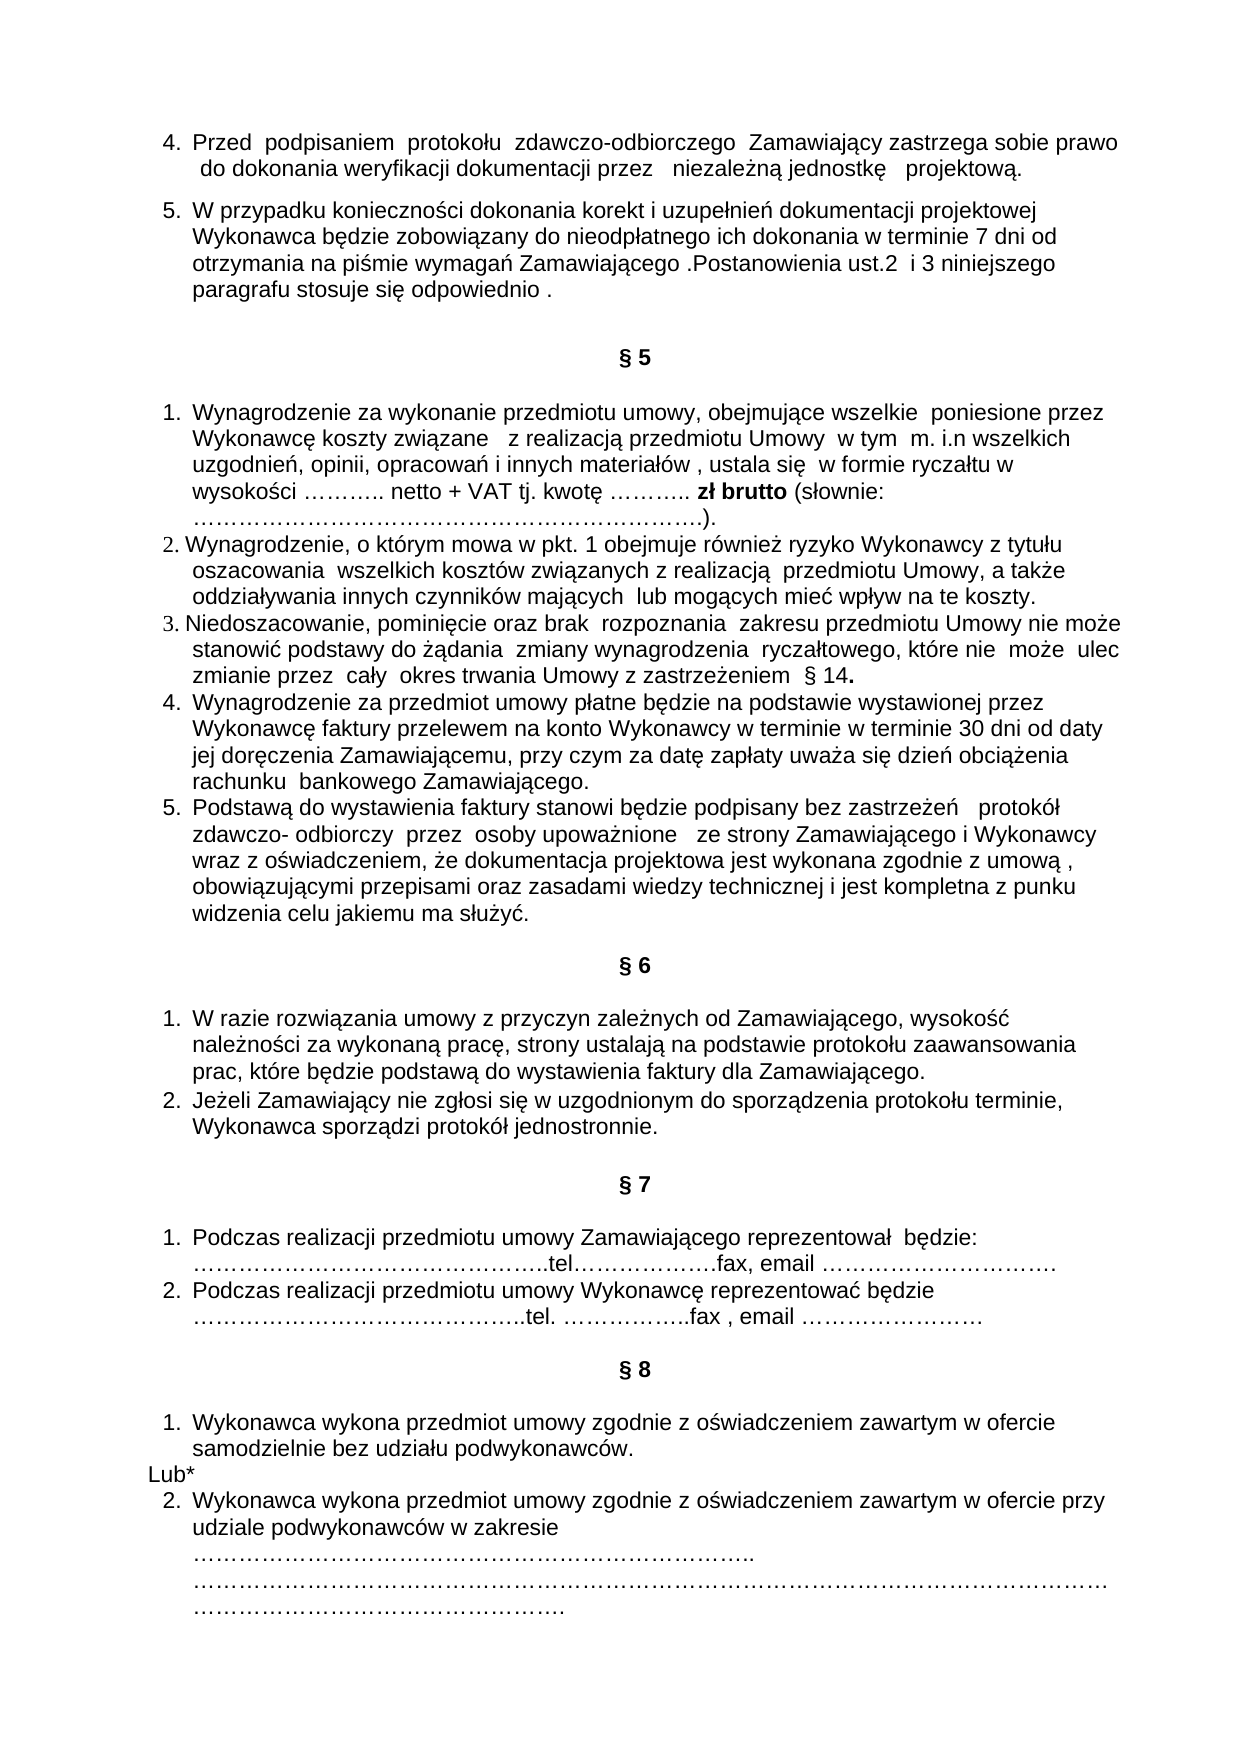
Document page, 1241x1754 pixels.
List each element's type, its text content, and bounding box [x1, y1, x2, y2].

list Jeżeli Zamawiający nie zgłosi się w uzgodnionym do sporządzenia protokołu terminie, Wykonawca sporządzi protokół jednostronnie. [162, 1087, 1122, 1140]
list Wykonawca wykona przedmiot umowy zgodnie z oświadczeniem zawartym w ofercie samodzielnie bez udziału podwykonawców. [162, 1408, 1122, 1461]
list Wynagrodzenie za przedmiot umowy płatne będzie na podstawie wystawionej przez Wykonawcę faktury przelewem na konto Wykonawcy w terminie w terminie 30 dni od daty jej doręczenia Zamawiającemu, przy czym za datę zapłaty uważa się dzień obciążenia rachunku bankowego Zamawiającego. [162, 689, 1122, 794]
list Podczas realizacji przedmiotu umowy Zamawiającego reprezentował będzie: ………………………………………..tel……………….fax, email …………………………. [162, 1224, 1122, 1277]
text § 8 [148, 1356, 1122, 1382]
list W razie rozwiązania umowy z przyczyn zależnych od Zamawiającego, wysokość należności za wykonaną pracę, strony ustalają na podstawie protokołu zaawansowania prac, które będzie podstawą do wystawienia faktury dla Zamawiającego. [162, 1005, 1122, 1084]
list Przed podpisaniem protokołu zdawczo-odbiorczego Zamawiający zastrzega sobie prawo do dokonania weryfikacji dokumentacji przez niezależną jednostkę projektową. [162, 129, 1122, 181]
list Podczas realizacji przedmiotu umowy Wykonawcę reprezentować będzie ……………………………………..tel. ……………..fax , email …………………… [162, 1277, 1122, 1329]
text § 7 [148, 1171, 1122, 1198]
list W przypadku konieczności dokonania korekt i uzupełnień dokumentacji projektowej Wykonawca będzie zobowiązany do nieodpłatnego ich dokonania w terminie 7 dni od otrzymania na piśmie wymagań Zamawiającego .Postanowienia ust.2 i 3 niniejszego paragrafu stosuje się odpowiednio . [162, 197, 1122, 302]
text Lub* [148, 1461, 1122, 1487]
list Wynagrodzenie, o którym mowa w pkt. 1 obejmuje również ryzyko Wykonawcy z tytułu oszacowania wszelkich kosztów związanych z realizacją przedmiotu Umowy, a także oddziaływania innych czynników mających lub mogących mieć wpływ na te koszty. [162, 531, 1122, 610]
text § 5 [148, 344, 1122, 370]
list Wynagrodzenie za wykonanie przedmiotu umowy, obejmujące wszelkie poniesione przez Wykonawcę koszty związane z realizacją przedmiotu Umowy w tym m. i.n wszelkich uzgodnień, opinii, opracowań i innych materiałów , ustala się w formie ryczałtu w wysokości ……….. netto + VAT tj. kwotę ……….. zł brutto (słownie:………………………………………………………….). [162, 399, 1122, 531]
text § 6 [148, 952, 1122, 979]
list Niedoszacowanie, pominięcie oraz brak rozpoznania zakresu przedmiotu Umowy nie może stanowić podstawy do żądania zmiany wynagrodzenia ryczałtowego, które nie może ulec zmianie przez cały okres trwania Umowy z zastrzeżeniem § 14. [162, 610, 1122, 689]
list Podstawą do wystawienia faktury stanowi będzie podpisany bez zastrzeżeń protokół zdawczo- odbiorczy przez osoby upoważnione ze strony Zamawiającego i Wykonawcy wraz z oświadczeniem, że dokumentacja projektowa jest wykonana zgodnie z umową , obowiązującymi przepisami oraz zasadami wiedzy technicznej i jest kompletna z punku widzenia celu jakiemu ma służyć. [162, 794, 1122, 926]
list Wykonawca wykona przedmiot umowy zgodnie z oświadczeniem zawartym w ofercie przy udziale podwykonawców w zakresie ………………………………………………………………..……………………………………………………………………………………………………………………………………………………. [162, 1487, 1122, 1619]
